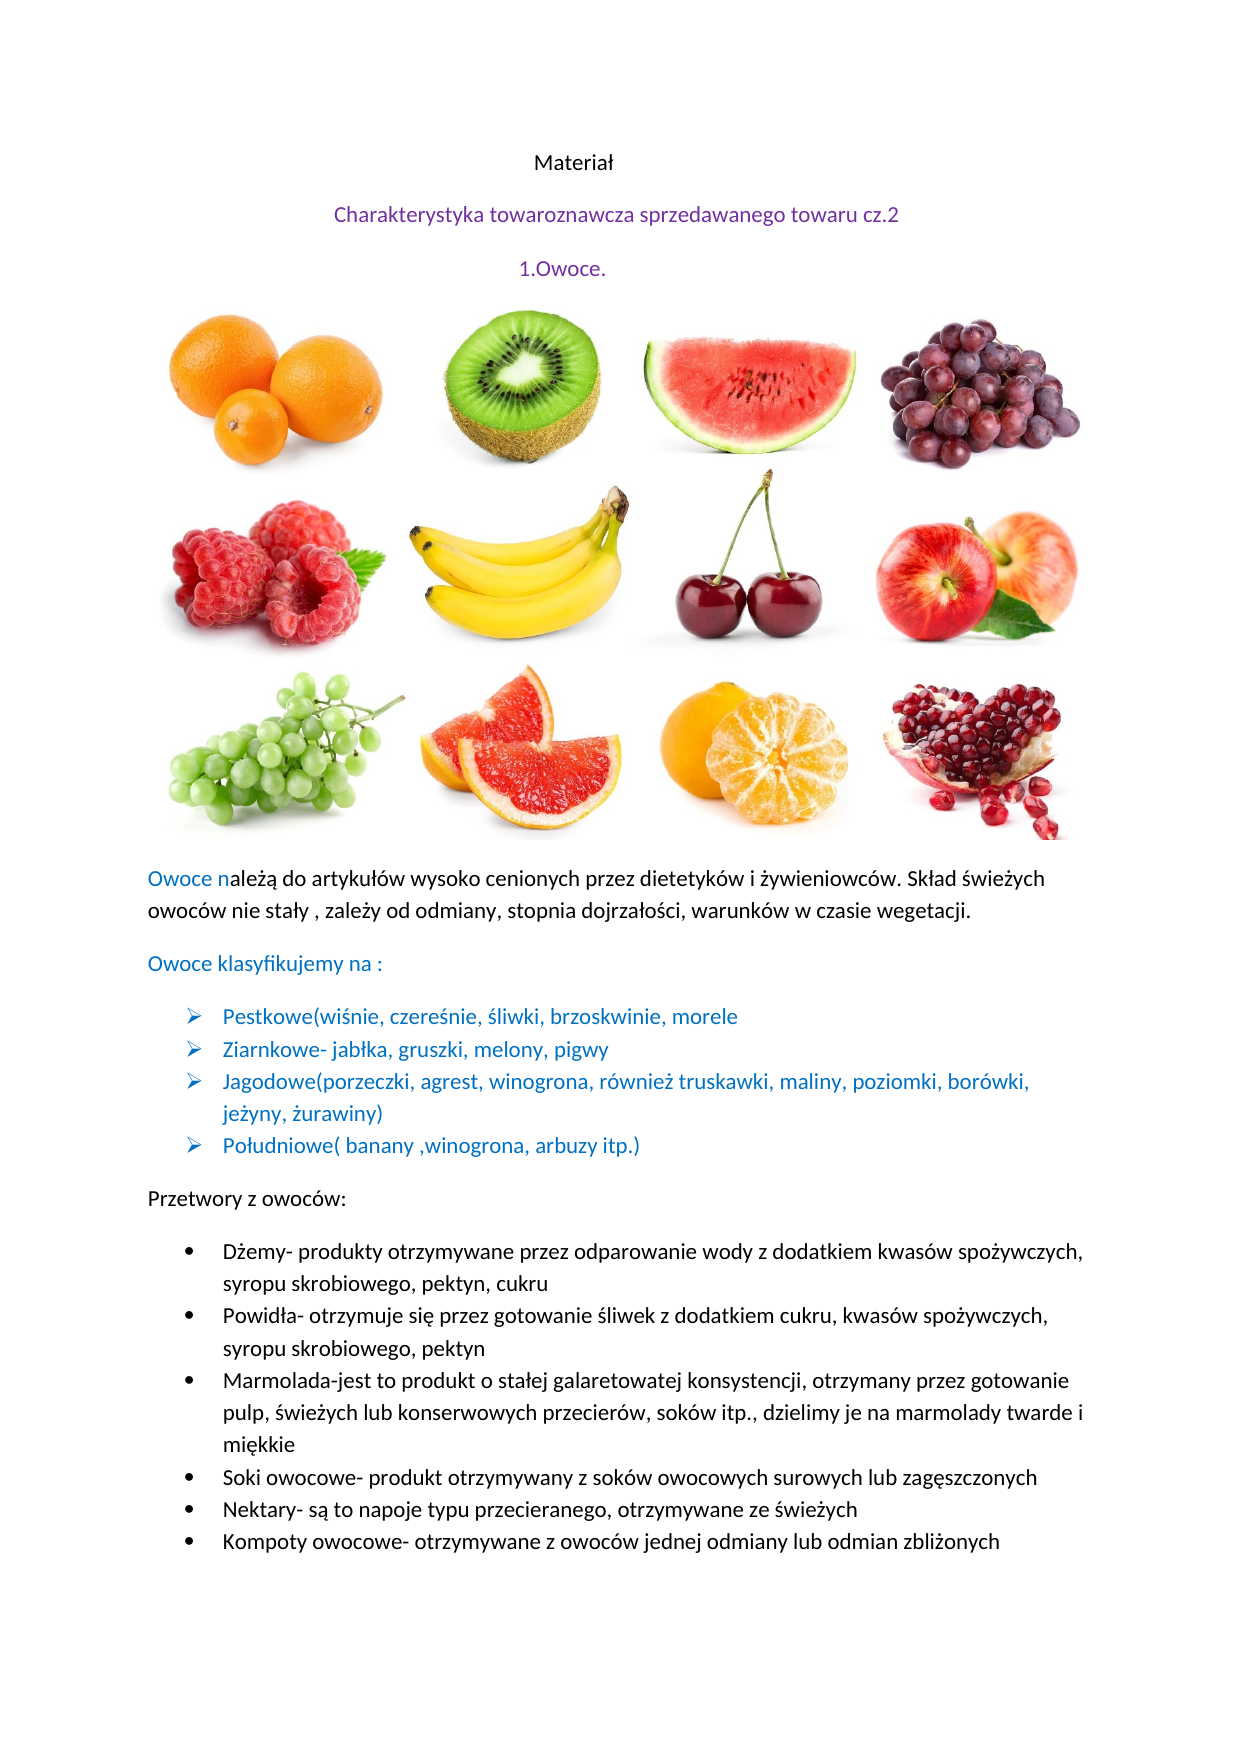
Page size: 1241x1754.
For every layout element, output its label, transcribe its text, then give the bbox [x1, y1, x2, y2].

text Owoce klasyfikujemy na : [148, 949, 1093, 977]
list Pestkowe(wiśnie, czereśnie, śliwki, brzoskwinie, morele [185, 1002, 1093, 1031]
text Charakterystyka towaroznawcza sprzedawanego towaru cz.2 [148, 201, 1093, 229]
list Jagodowe(porzeczki, agrest, winogrona, również truskawki, maliny, poziomki, borówki, jeżyny, żurawiny) [185, 1067, 1093, 1127]
list Nektary- są to napoje typu przecieranego, otrzymywane ze świeżych [185, 1495, 1093, 1523]
text 1.Owoce. [148, 254, 1093, 282]
list Południowe( banany ,winogrona, arbuzy itp.) [185, 1131, 1093, 1159]
list Marmolada-jest to produkt o stałej galaretowatej konsystencji, otrzymany przez gotowanie pulp, świeżych lub konserwowych przecierów, soków itp., dzielimy je na marmolady twarde i miękkie [185, 1366, 1093, 1458]
list Powidła- otrzymuje się przez gotowanie śliwek z dodatkiem cukru, kwasów spożywczych, syropu skrobiowego, pektyn [185, 1302, 1093, 1362]
list Kompoty owocowe- otrzymywane z owoców jednej odmiany lub odmian zbliżonych [185, 1527, 1093, 1555]
text Materiał [148, 148, 1093, 176]
list Ziarnkowe- jabłka, gruszki, melony, pigwy [185, 1035, 1093, 1063]
picture [147, 306, 1093, 840]
text Przetwory z owoców: [148, 1184, 1093, 1212]
text Owoce należą do artykułów wysoko cenionych przez dietetyków i żywieniowców. Skład świeżych owoców nie stały , zależy od odmiany, stopnia dojrzałości, warunków w czasie wegetacji. [148, 864, 1093, 924]
list Soki owocowe- produkt otrzymywany z soków owocowych surowych lub zagęszczonych [185, 1463, 1093, 1491]
list Dżemy- produkty otrzymywane przez odparowanie wody z dodatkiem kwasów spożywczych, syropu skrobiowego, pektyn, cukru [185, 1237, 1093, 1297]
